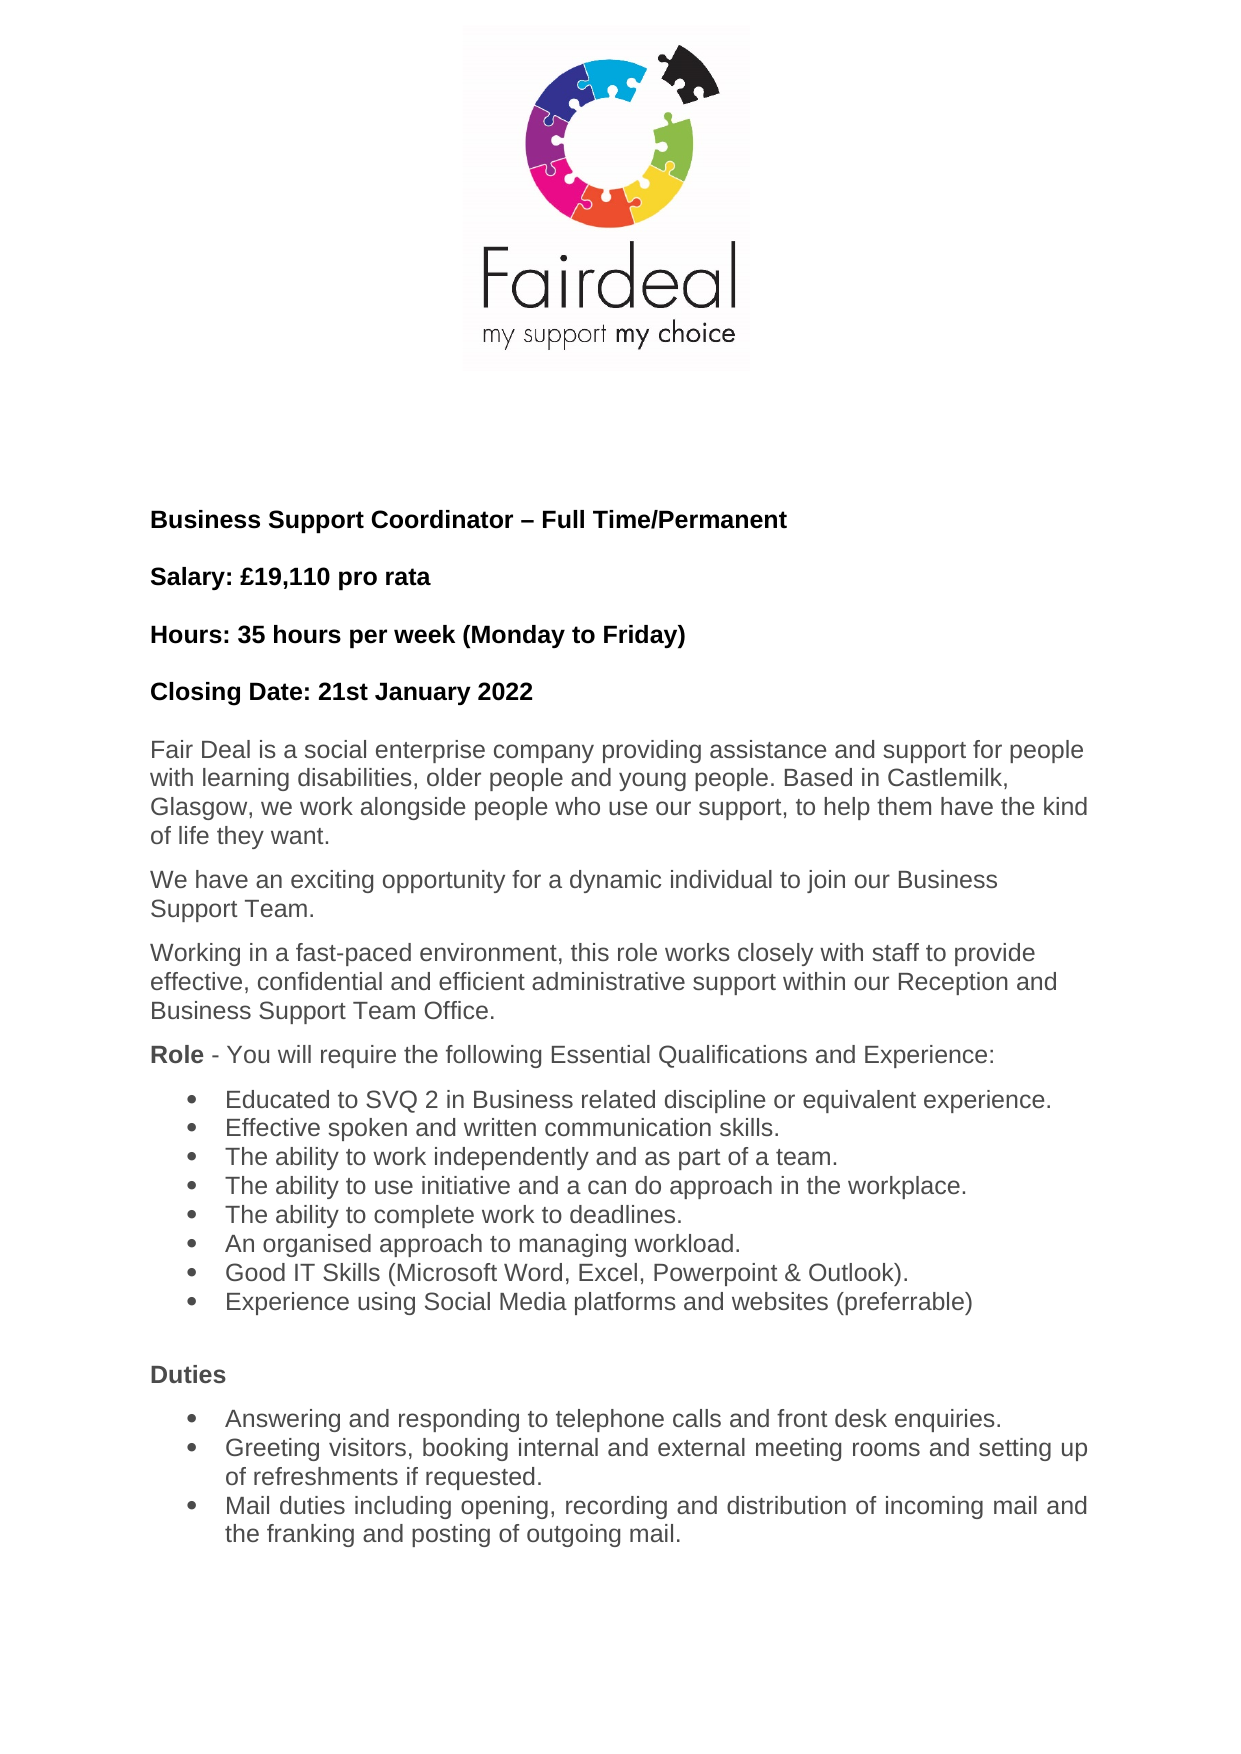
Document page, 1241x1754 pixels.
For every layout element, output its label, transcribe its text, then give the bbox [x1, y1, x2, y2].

list Greeting visitors, booking internal and external meeting rooms and setting up of refreshments if requested. [187, 1433, 1090, 1491]
list Educated to SVQ 2 in Business related discipline or equivalent experience. [187, 1084, 1090, 1113]
text Business Support Coordinator – Full Time/Permanent [150, 504, 1090, 533]
text Duties [150, 1360, 1090, 1388]
text Role - You will require the following Essential Qualifications and Experience: [150, 1040, 1090, 1069]
text We have an exciting opportunity for a dynamic individual to join our Business Support Team. [150, 865, 1090, 923]
list Answering and responding to telephone calls and front desk enquiries. [187, 1404, 1090, 1433]
list The ability to work independently and as part of a team. [187, 1142, 1090, 1171]
list The ability to use initiative and a can do approach in the workplace. [187, 1171, 1090, 1200]
list Experience using Social Media platforms and websites (preferrable) [187, 1287, 1090, 1315]
text Salary: £19,110 pro rata [150, 562, 1090, 591]
text Fair Deal is a social enterprise company providing assistance and support for people with learning disabilities, older people and young people. Based in Castlemilk, Glasgow, we work alongside people who use our support, to help them have the kind of life they want. [150, 734, 1090, 849]
list Effective spoken and written communication skills. [187, 1113, 1090, 1142]
list An organised approach to managing workload. [187, 1229, 1090, 1258]
list Mail duties including opening, recording and distribution of incoming mail and the franking and posting of outgoing mail. [187, 1491, 1090, 1548]
list Good IT Skills (Microsoft Word, Excel, Powerpoint & Outlook). [187, 1258, 1090, 1287]
text Closing Date: 21st January 2022 [150, 677, 1090, 706]
text Hours: 35 hours per week (Monday to Friday) [150, 619, 1090, 648]
list The ability to complete work to deadlines. [187, 1200, 1090, 1229]
picture [462, 25, 750, 369]
text Working in a fast-paced environment, this role works closely with staff to provide effective, confidential and efficient administrative support within our Reception and Business Support Team Office. [150, 938, 1090, 1024]
